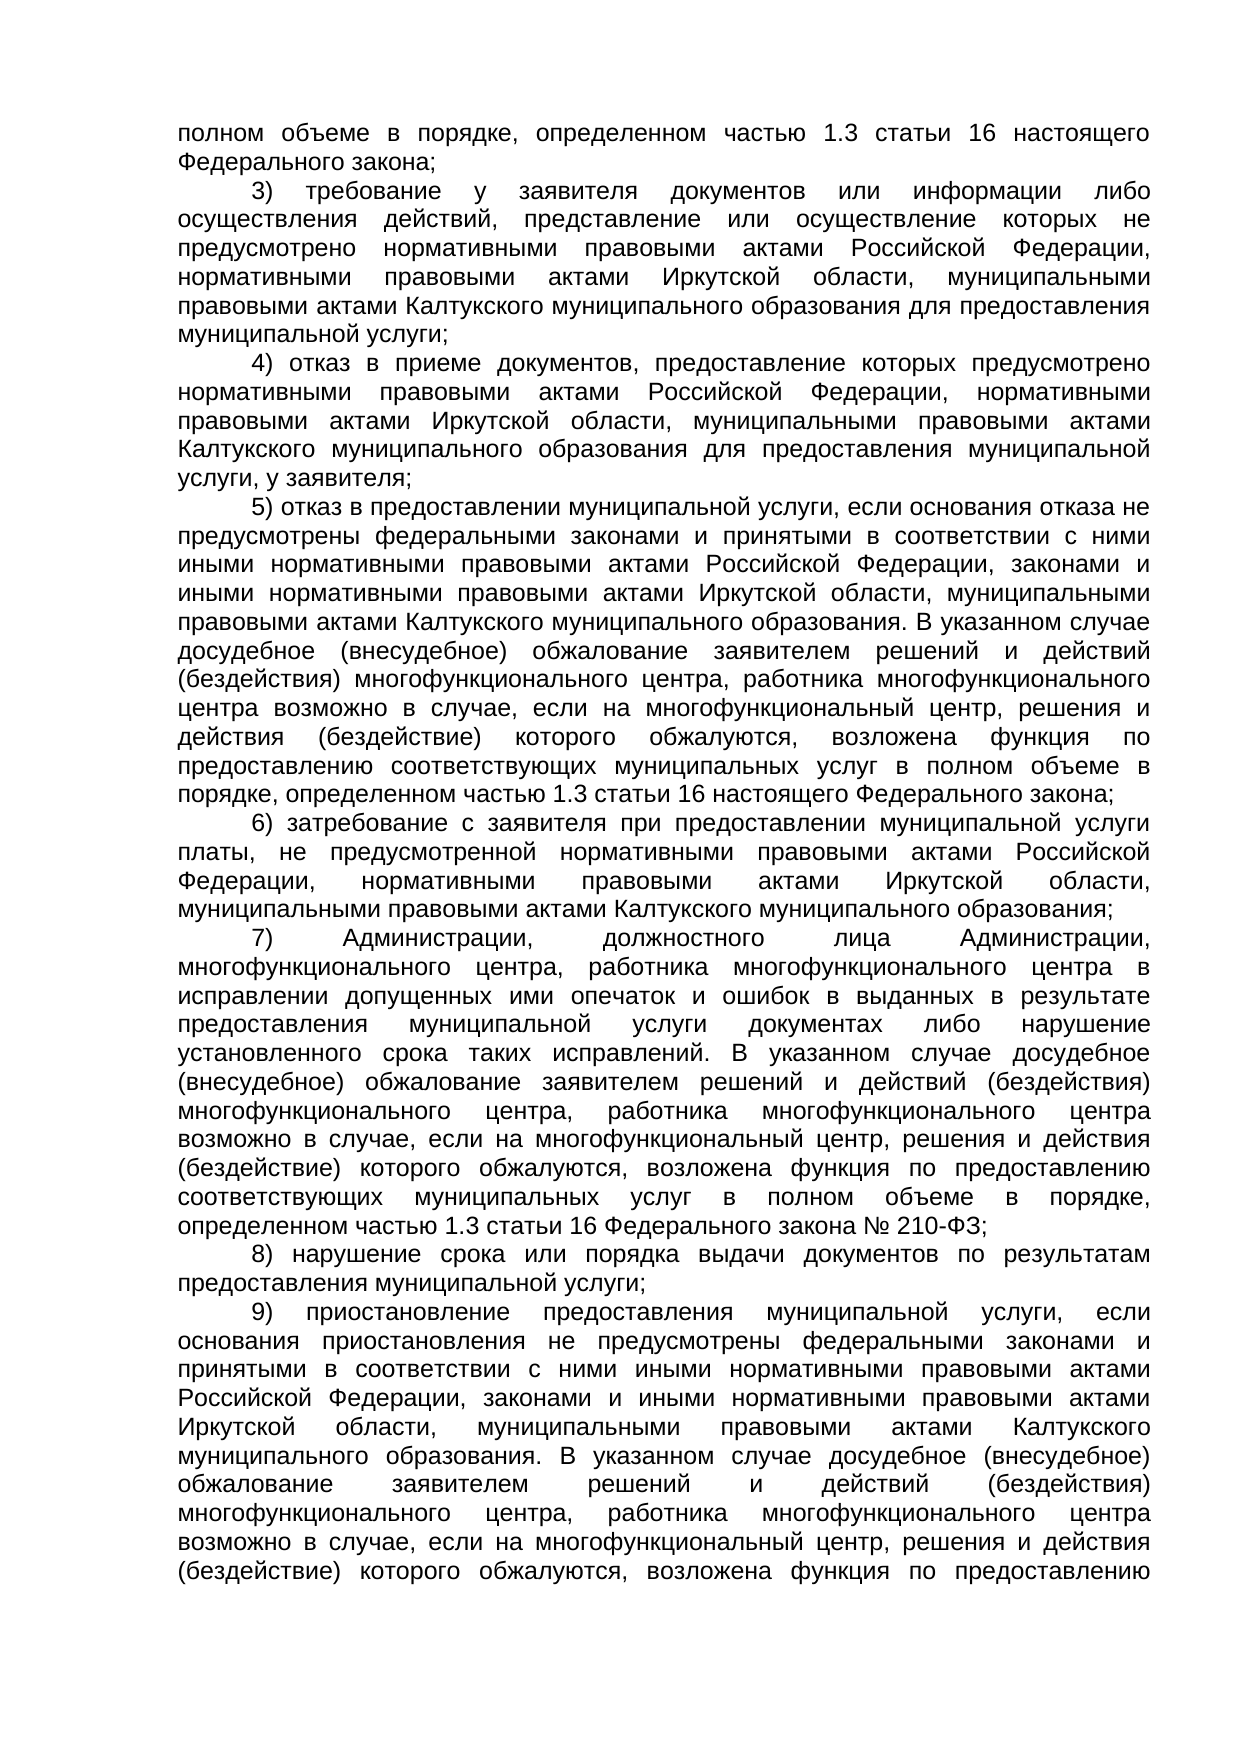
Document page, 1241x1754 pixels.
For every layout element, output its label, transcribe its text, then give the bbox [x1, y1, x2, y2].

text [177, 1297, 1152, 1584]
text 4) отказ в приеме документов, предоставление которых предусмотрено нормативными правовыми актами Российской Федерации, нормативными правовыми актами Иркутской области, муниципальными правовыми актами Калтукского муниципального образования для предоставления муниципальной услуги, у заявителя; [177, 348, 1152, 492]
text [177, 118, 1152, 176]
text 5) отказ в предоставлении муниципальной услуги, если основания отказа не предусмотрены федеральными законами и принятыми в соответствии с ними иными нормативными правовыми актами Российской Федерации, законами и иными нормативными правовыми актами Иркутской области, муниципальными правовыми актами Калтукского муниципального образования. В указанном случае досудебное (внесудебное) обжалование заявителем решений и действий (бездействия) многофункционального центра, работника многофункционального центра возможно в случае, если на многофункциональный центр, решения и действия (бездействие) которого обжалуются, возложена функция по предоставлению соответствующих муниципальных услуг в полном объеме в порядке, определенном частью 1.3 статьи 16 настоящего Федерального закона; [177, 492, 1152, 808]
text 8) нарушение срока или порядка выдачи документов по результатам предоставления муниципальной услуги; [177, 1239, 1152, 1297]
text 7) Администрации, должностного лица Администрации, многофункционального центра, работника многофункционального центра в исправлении допущенных ими опечаток и ошибок в выданных в результате предоставления муниципальной услуги документах либо нарушение установленного срока таких исправлений. В указанном случае досудебное (внесудебное) обжалование заявителем решений и действий (бездействия) многофункционального центра, работника многофункционального центра возможно в случае, если на многофункциональный центр, решения и действия (бездействие) которого обжалуются, возложена функция по предоставлению соответствующих муниципальных услуг в полном объеме в порядке, определенном частью 1.3 статьи 16 Федерального закона № 210-ФЗ; [177, 923, 1152, 1239]
text 6) затребование с заявителя при предоставлении муниципальной услуги платы, не предусмотренной нормативными правовыми актами Российской Федерации, нормативными правовыми актами Иркутской области, муниципальными правовыми актами Калтукского муниципального образования; [177, 808, 1152, 923]
text 3) требование у заявителя документов или информации либо осуществления действий, представление или осуществление которых не предусмотрено нормативными правовыми актами Российской Федерации, нормативными правовыми актами Иркутской области, муниципальными правовыми актами Калтукского муниципального образования для предоставления муниципальной услуги; [177, 176, 1152, 348]
